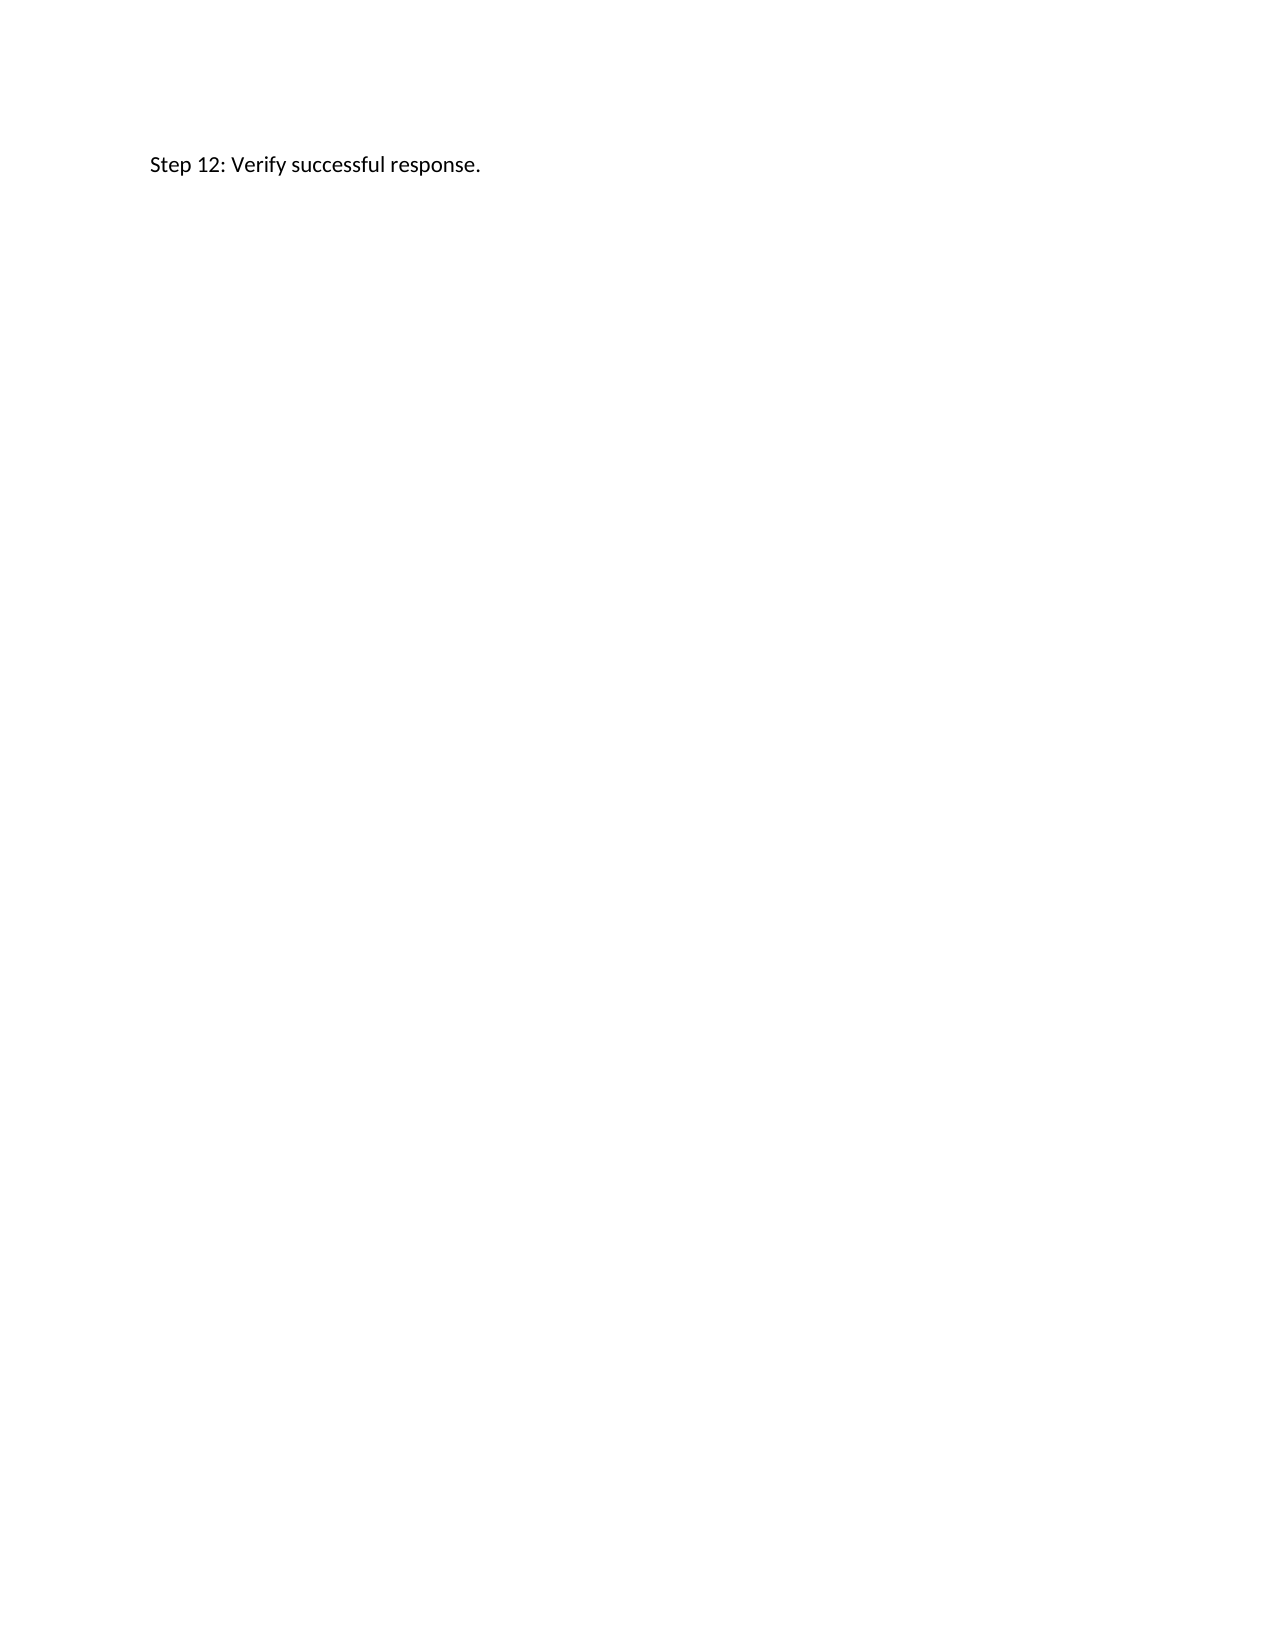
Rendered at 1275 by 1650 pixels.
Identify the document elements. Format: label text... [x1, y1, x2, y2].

text Step 12: Verify successful response. [150, 150, 1125, 178]
